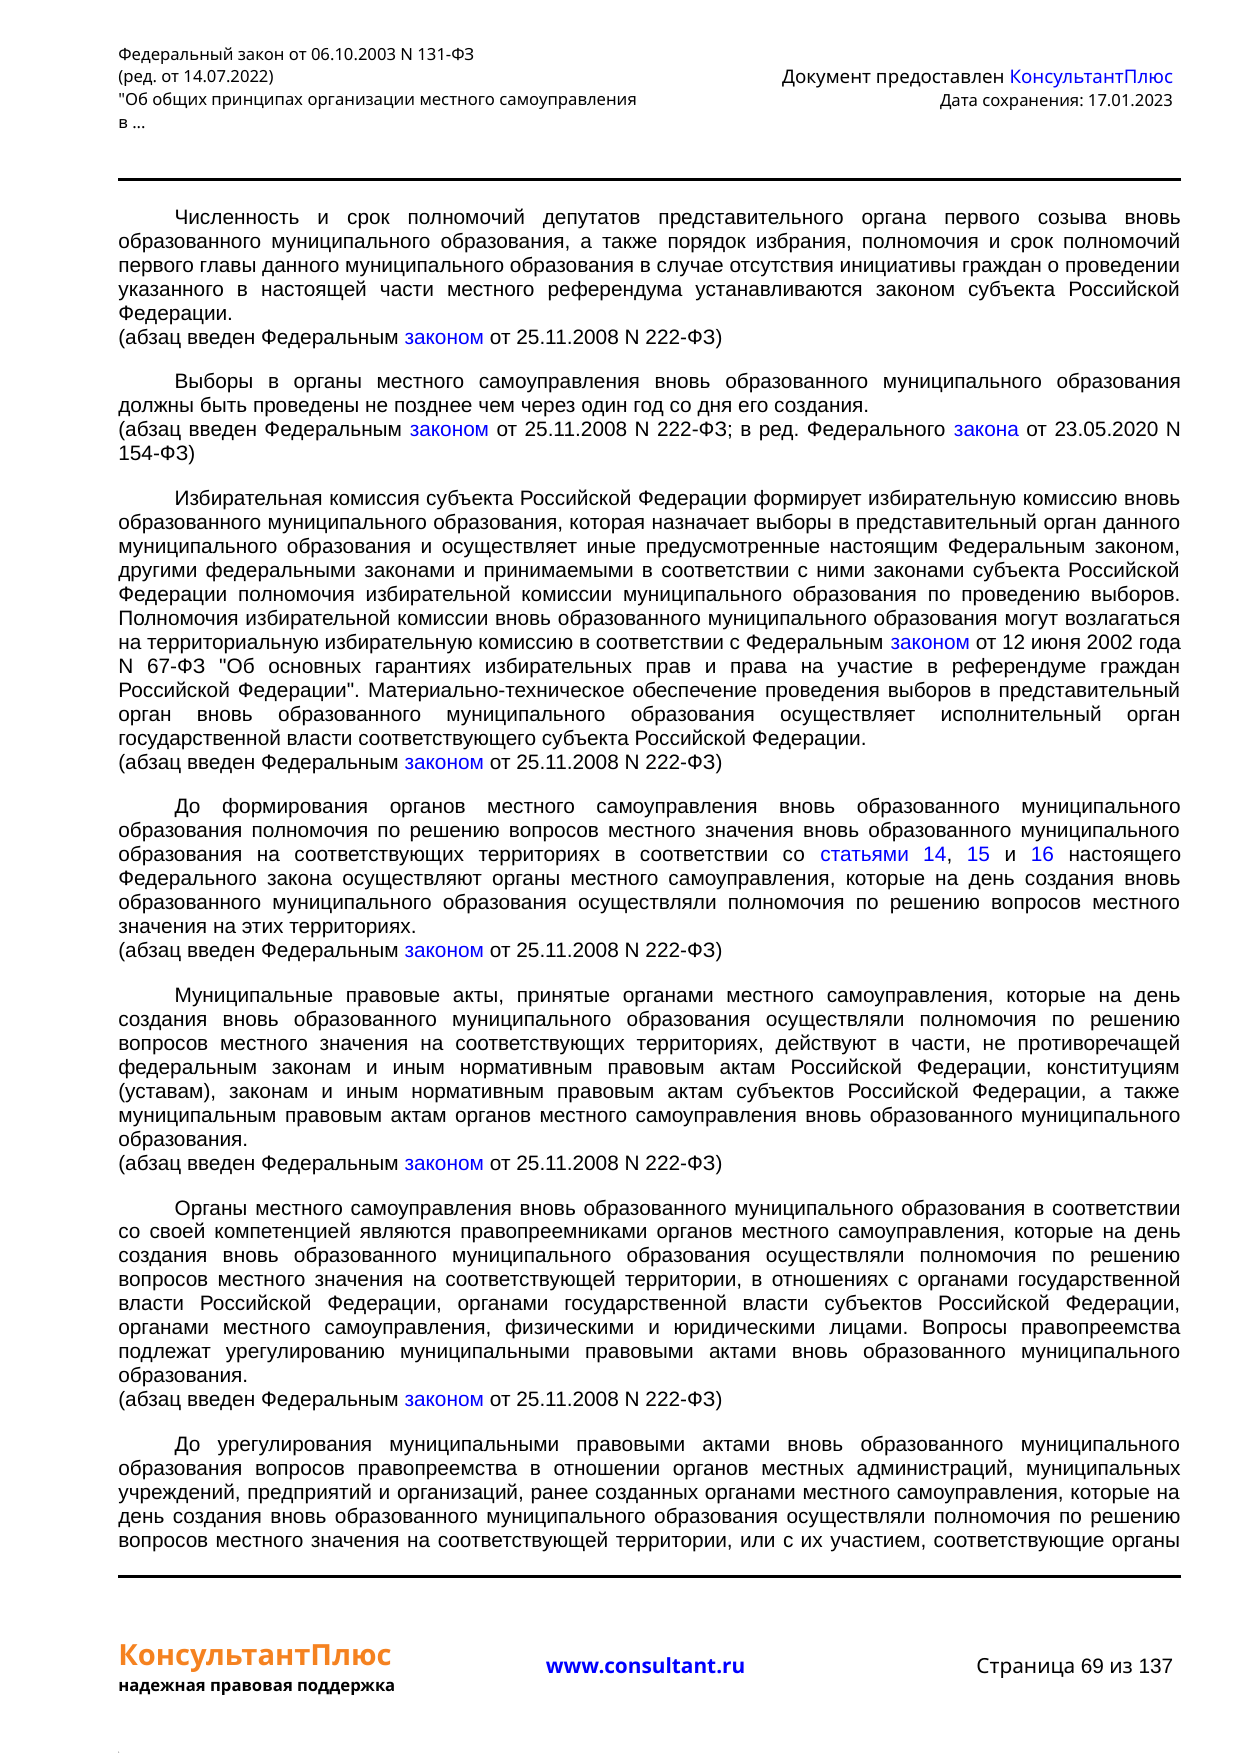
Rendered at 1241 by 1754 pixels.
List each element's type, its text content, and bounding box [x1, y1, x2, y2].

text Избирательная комиссия субъекта Российской Федерации формирует избирательную комиссию вновь образованного муниципального образования, которая назначает выборы в представительный орган данного муниципального образования и осуществляет иные предусмотренные настоящим Федеральным законом, другими федеральными законами и принимаемыми в соответствии с ними законами субъекта Российской Федерации полномочия избирательной комиссии муниципального образования по проведению выборов. Полномочия избирательной комиссии вновь образованного муниципального образования могут возлагаться на территориальную избирательную комиссию в соответствии с Федеральным законом от 12 июня 2002 года N 67-ФЗ "Об основных гарантиях избирательных прав и права на участие в референдуме граждан Российской Федерации". Материально-техническое обеспечение проведения выборов в представительный орган вновь образованного муниципального образования осуществляет исполнительный орган государственной власти соответствующего субъекта Российской Федерации. [118, 486, 1181, 749]
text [118, 1432, 1181, 1552]
text Выборы в органы местного самоуправления вновь образованного муниципального образования должны быть проведены не позднее чем через один год со дня его создания. [118, 369, 1181, 417]
text Численность и срок полномочий депутатов представительного органа первого созыва вновь образованного муниципального образования, а также порядок избрания, полномочия и срок полномочий первого главы данного муниципального образования в случае отсутствия инициативы граждан о проведении указанного в настоящей части местного референдума устанавливаются законом субъекта Российской Федерации. [118, 205, 1181, 324]
text (абзац введен Федеральным законом от 25.11.2008 N 222-ФЗ; в ред. Федерального закона от 23.05.2020 N 154-ФЗ) [118, 417, 1181, 465]
text До формирования органов местного самоуправления вновь образованного муниципального образования полномочия по решению вопросов местного значения вновь образованного муниципального образования на соответствующих территориях в соответствии со статьями 14, 15 и 16 настоящего Федерального закона осуществляют органы местного самоуправления, которые на день создания вновь образованного муниципального образования осуществляли полномочия по решению вопросов местного значения на этих территориях. [118, 794, 1181, 938]
text Органы местного самоуправления вновь образованного муниципального образования в соответствии со своей компетенцией являются правопреемниками органов местного самоуправления, которые на день создания вновь образованного муниципального образования осуществляли полномочия по решению вопросов местного значения на соответствующей территории, в отношениях с органами государственной власти Российской Федерации, органами государственной власти субъектов Российской Федерации, органами местного самоуправления, физическими и юридическими лицами. Вопросы правопреемства подлежат урегулированию муниципальными правовыми актами вновь образованного муниципального образования. [118, 1195, 1181, 1387]
text (абзац введен Федеральным законом от 25.11.2008 N 222-ФЗ) [118, 1151, 1181, 1174]
text (абзац введен Федеральным законом от 25.11.2008 N 222-ФЗ) [118, 1387, 1181, 1411]
text Муниципальные правовые акты, принятые органами местного самоуправления, которые на день создания вновь образованного муниципального образования осуществляли полномочия по решению вопросов местного значения на соответствующих территориях, действуют в части, не противоречащей федеральным законам и иным нормативным правовым актам Российской Федерации, конституциям (уставам), законам и иным нормативным правовым актам субъектов Российской Федерации, а также муниципальным правовым актам органов местного самоуправления вновь образованного муниципального образования. [118, 983, 1181, 1151]
text (абзац введен Федеральным законом от 25.11.2008 N 222-ФЗ) [118, 749, 1181, 773]
text (абзац введен Федеральным законом от 25.11.2008 N 222-ФЗ) [118, 938, 1181, 962]
text (абзац введен Федеральным законом от 25.11.2008 N 222-ФЗ) [118, 324, 1181, 348]
